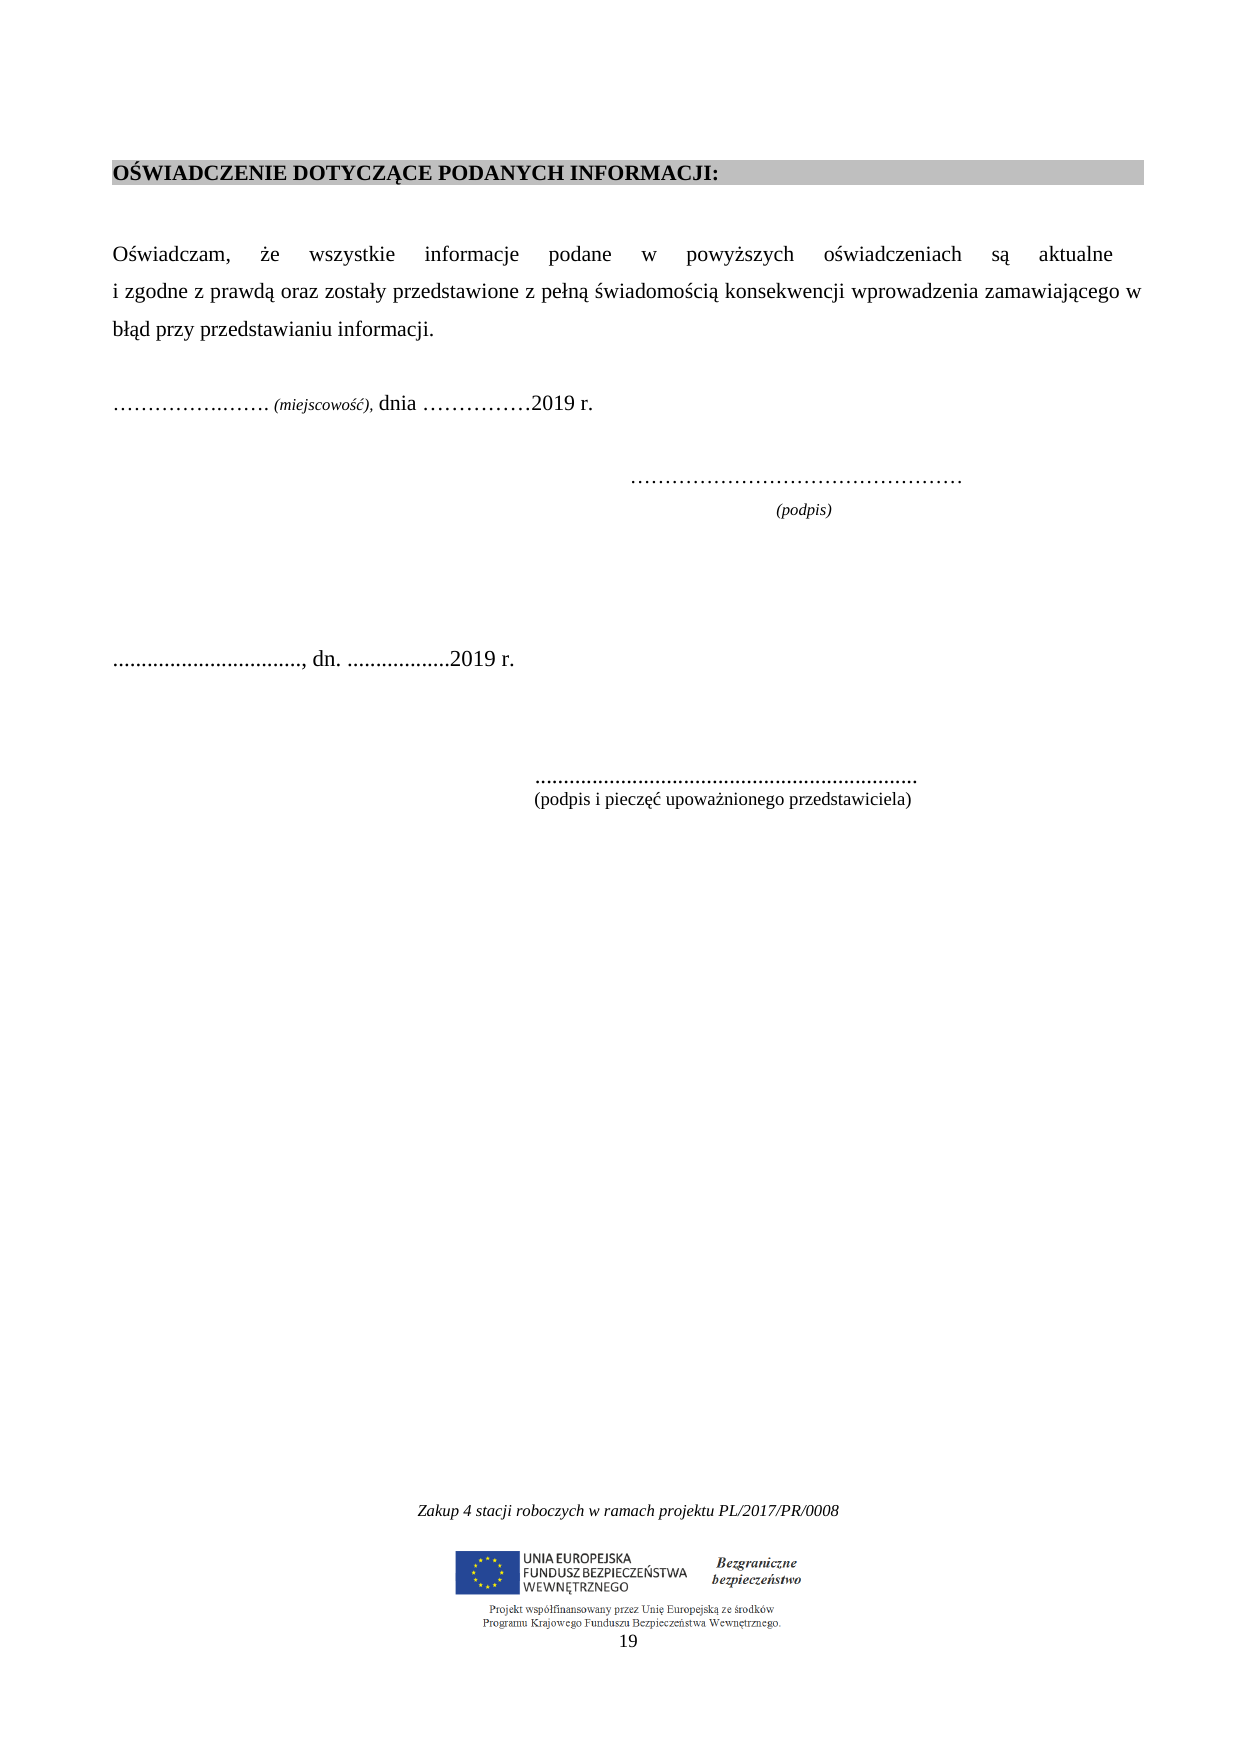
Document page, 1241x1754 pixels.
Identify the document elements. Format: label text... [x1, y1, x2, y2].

text ………………………………………… [112, 464, 1144, 488]
text Oświadczam, że wszystkie informacje podane w powyższych oświadczeniach są aktualne i zgodne z prawdą oraz zostały przedstawione z pełną świadomością konsekwencji wprowadzenia zamawiającego w błąd przy przedstawianiu informacji. [112, 241, 1144, 342]
text …………….……. (miejscowość), dnia ……………2019 r. [112, 390, 1144, 415]
text ................................., dn. ..................2019 r. [112, 645, 1144, 672]
picture [452, 1548, 804, 1630]
text (podpis) [702, 500, 1144, 519]
text ................................................................... (podpis i pieczęć upoważnionego przedstawiciela) [112, 762, 1144, 810]
text OŚWIADCZENIE DOTYCZĄCE PODANYCH INFORMACJI: [112, 160, 1144, 185]
